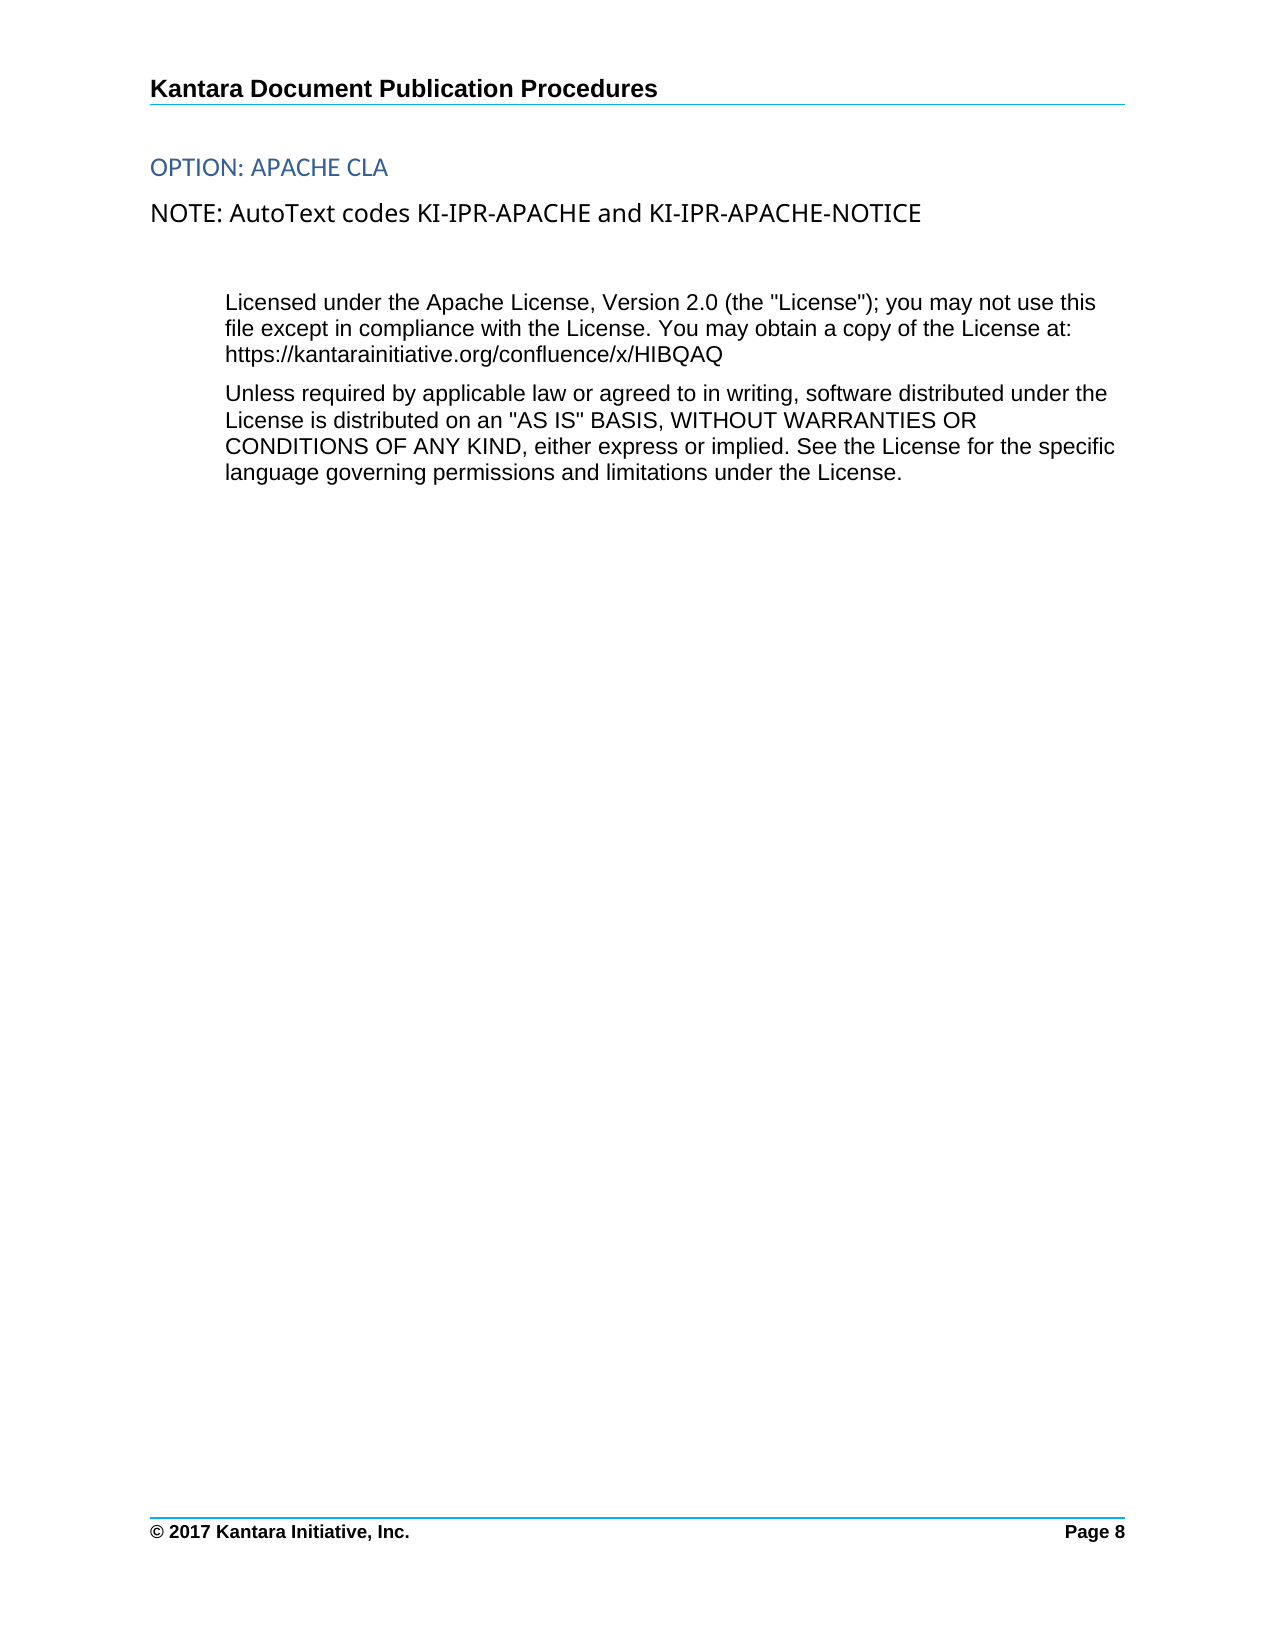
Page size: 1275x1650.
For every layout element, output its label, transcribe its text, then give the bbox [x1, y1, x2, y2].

text Licensed under the Apache License, Version 2.0 (the "License"); you may not use this file except in compliance with the License. You may obtain a copy of the License at: https://kantarainitiative.org/confluence/x/HIBQAQ [225, 289, 1125, 368]
subtitle OPTION: APACHE CLA [150, 150, 1125, 183]
text NOTE: AutoText codes KI-IPR-APACHE and KI-IPR-APACHE-NOTICE [150, 196, 1125, 229]
text Unless required by applicable law or agreed to in writing, software distributed under the License is distributed on an "AS IS" BASIS, WITHOUT WARRANTIES OR CONDITIONS OF ANY KIND, either express or implied. See the License for the specific language governing permissions and limitations under the License. [225, 380, 1125, 486]
